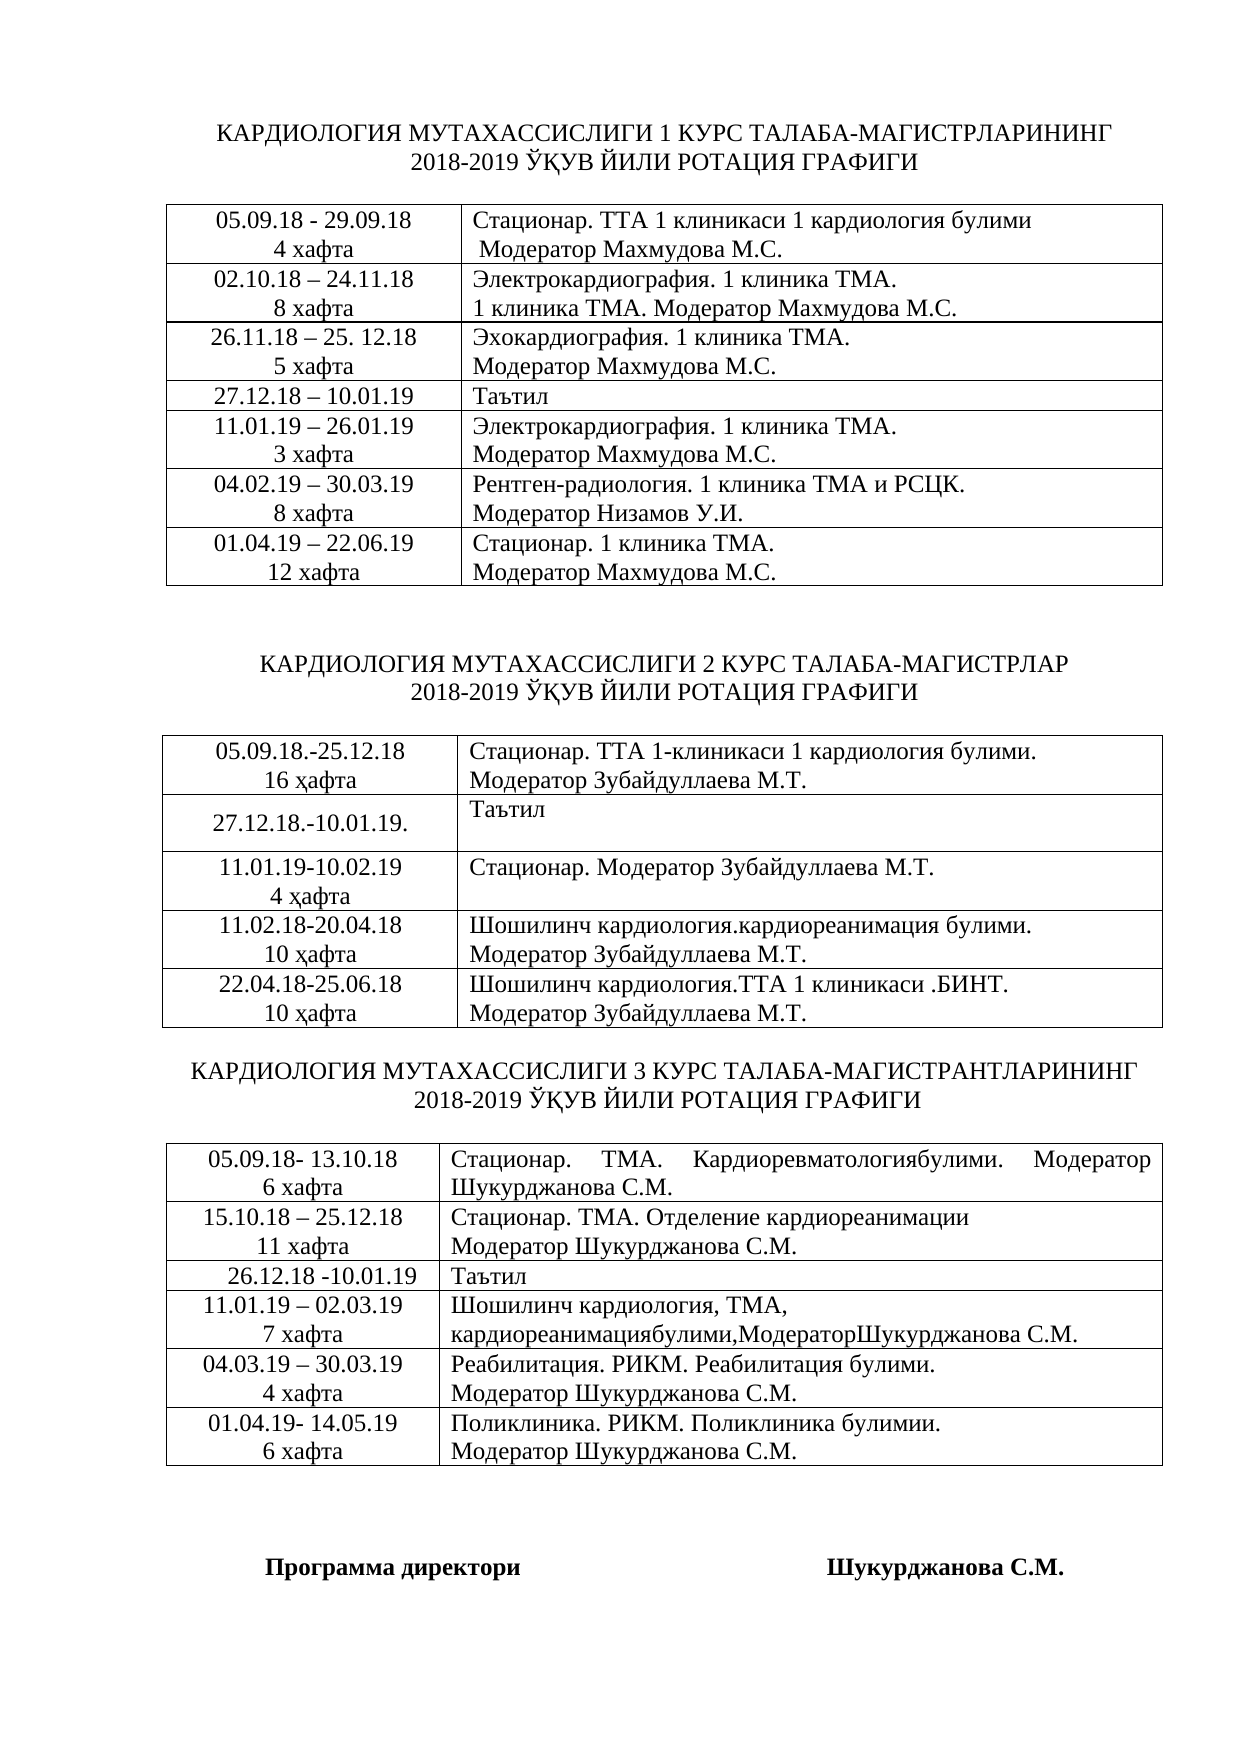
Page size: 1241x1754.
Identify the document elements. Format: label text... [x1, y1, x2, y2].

table_cell Шошилинч кардиология.ТТА 1 клиникаси .БИНТ. Модератор Зубайдуллаева М.Т. [458, 969, 1162, 1027]
table_cell 26.12.18 -10.01.19 [167, 1261, 439, 1289]
table_cell 11.01.19 – 26.01.19 3 хафта [167, 411, 461, 468]
table_cell Электрокардиография. 1 клиника ТМА. 1 клиника ТМА. Модератор Махмудова М.С. [462, 264, 1162, 321]
table_cell Рентген-радиология. 1 клиника ТМА и РСЦК. Модератор Низамов У.И. [462, 469, 1162, 527]
table_cell 11.01.19 – 02.03.19 7 хафта [167, 1291, 439, 1348]
table_cell 27.12.18 – 10.01.19 [167, 381, 461, 410]
table_cell Стационар. Модератор Зубайдуллаева М.Т. [458, 852, 1162, 909]
table_cell 01.04.19 – 22.06.19 12 хафта [167, 528, 461, 585]
table_cell Реабилитация. РИКМ. Реабилитация булими. Модератор Шукурджанова С.М. [440, 1349, 1162, 1407]
text Программа директори Шукурджанова С.М. [177, 1552, 1152, 1581]
table_cell 11.01.19-10.02.19 4 ҳафта [163, 852, 457, 909]
table_cell Шошилинч кардиология, ТМА, кардиореанимациябулими,МодераторШукурджанова С.М. [440, 1291, 1162, 1348]
text 2018-2019 ЎҚУВ ЙИЛИ РОТАЦИЯ ГРАФИГИ [177, 677, 1152, 706]
table_cell Электрокардиография. 1 клиника ТМА. Модератор Махмудова М.С. [462, 411, 1162, 468]
table_cell 26.11.18 – 25. 12.18 5 хафта [167, 323, 461, 380]
table_cell 22.04.18-25.06.18 10 ҳафта [163, 969, 457, 1027]
table_cell Поликлиника. РИКМ. Поликлиника булимии. Модератор Шукурджанова С.М. [440, 1408, 1162, 1465]
text 2018-2019 ЎҚУВ ЙИЛИ РОТАЦИЯ ГРАФИГИ [177, 1085, 1152, 1114]
table_cell 04.03.19 – 30.03.19 4 хафта [167, 1349, 439, 1407]
table_header 05.09.18 - 29.09.18 4 хафта [167, 205, 461, 263]
table_cell Таътил [458, 795, 1162, 851]
table_header Стационар. ТТА 1 клиникаси 1 кардиология булими Модератор Махмудова М.С. [462, 205, 1162, 263]
table_cell 02.10.18 – 24.11.18 8 хафта [167, 264, 461, 321]
table_cell 11.02.18-20.04.18 10 ҳафта [163, 911, 457, 968]
table_header 05.09.18- 13.10.18 6 хафта [167, 1144, 439, 1201]
table_cell 15.10.18 – 25.12.18 11 хафта [167, 1202, 439, 1260]
table_cell 01.04.19- 14.05.19 6 хафта [167, 1408, 439, 1465]
table_cell Шошилинч кардиология.кардиореанимация булими. Модератор Зубайдуллаева М.Т. [458, 911, 1162, 968]
text КАРДИОЛОГИЯ МУТАХАССИСЛИГИ 2 КУРС ТАЛАБА-МАГИСТРЛАР [177, 649, 1152, 677]
text 2018-2019 ЎҚУВ ЙИЛИ РОТАЦИЯ ГРАФИГИ [177, 147, 1152, 176]
table_cell 04.02.19 – 30.03.19 8 хафта [167, 469, 461, 527]
table_cell Стационар. ТМА. Отделение кардиореанимации Модератор Шукурджанова С.М. [440, 1202, 1162, 1260]
text КАРДИОЛОГИЯ МУТАХАССИСЛИГИ 1 КУРС ТАЛАБА-МАГИСТРЛАРИНИНГ [177, 118, 1152, 147]
table_cell Таътил [462, 381, 1162, 410]
table_header Стационар. ТТА 1-клиникаси 1 кардиология булими. Модератор Зубайдуллаева М.Т. [458, 736, 1162, 793]
table_header 05.09.18.-25.12.18 16 ҳафта [163, 736, 457, 793]
table_cell Таътил [440, 1261, 1162, 1289]
table_cell Стационар. 1 клиника ТМА. Модератор Махмудова М.С. [462, 528, 1162, 585]
table_cell Эхокардиография. 1 клиника ТМА. Модератор Махмудова М.С. [462, 323, 1162, 380]
table_header Стационар. ТМА. Кардиоревматологиябулими. Модератор Шукурджанова С.М. [440, 1144, 1162, 1201]
text КАРДИОЛОГИЯ МУТАХАССИСЛИГИ 3 КУРС ТАЛАБА-МАГИСТРАНТЛАРИНИНГ [177, 1056, 1152, 1085]
table_cell 27.12.18.-10.01.19. [163, 795, 457, 851]
